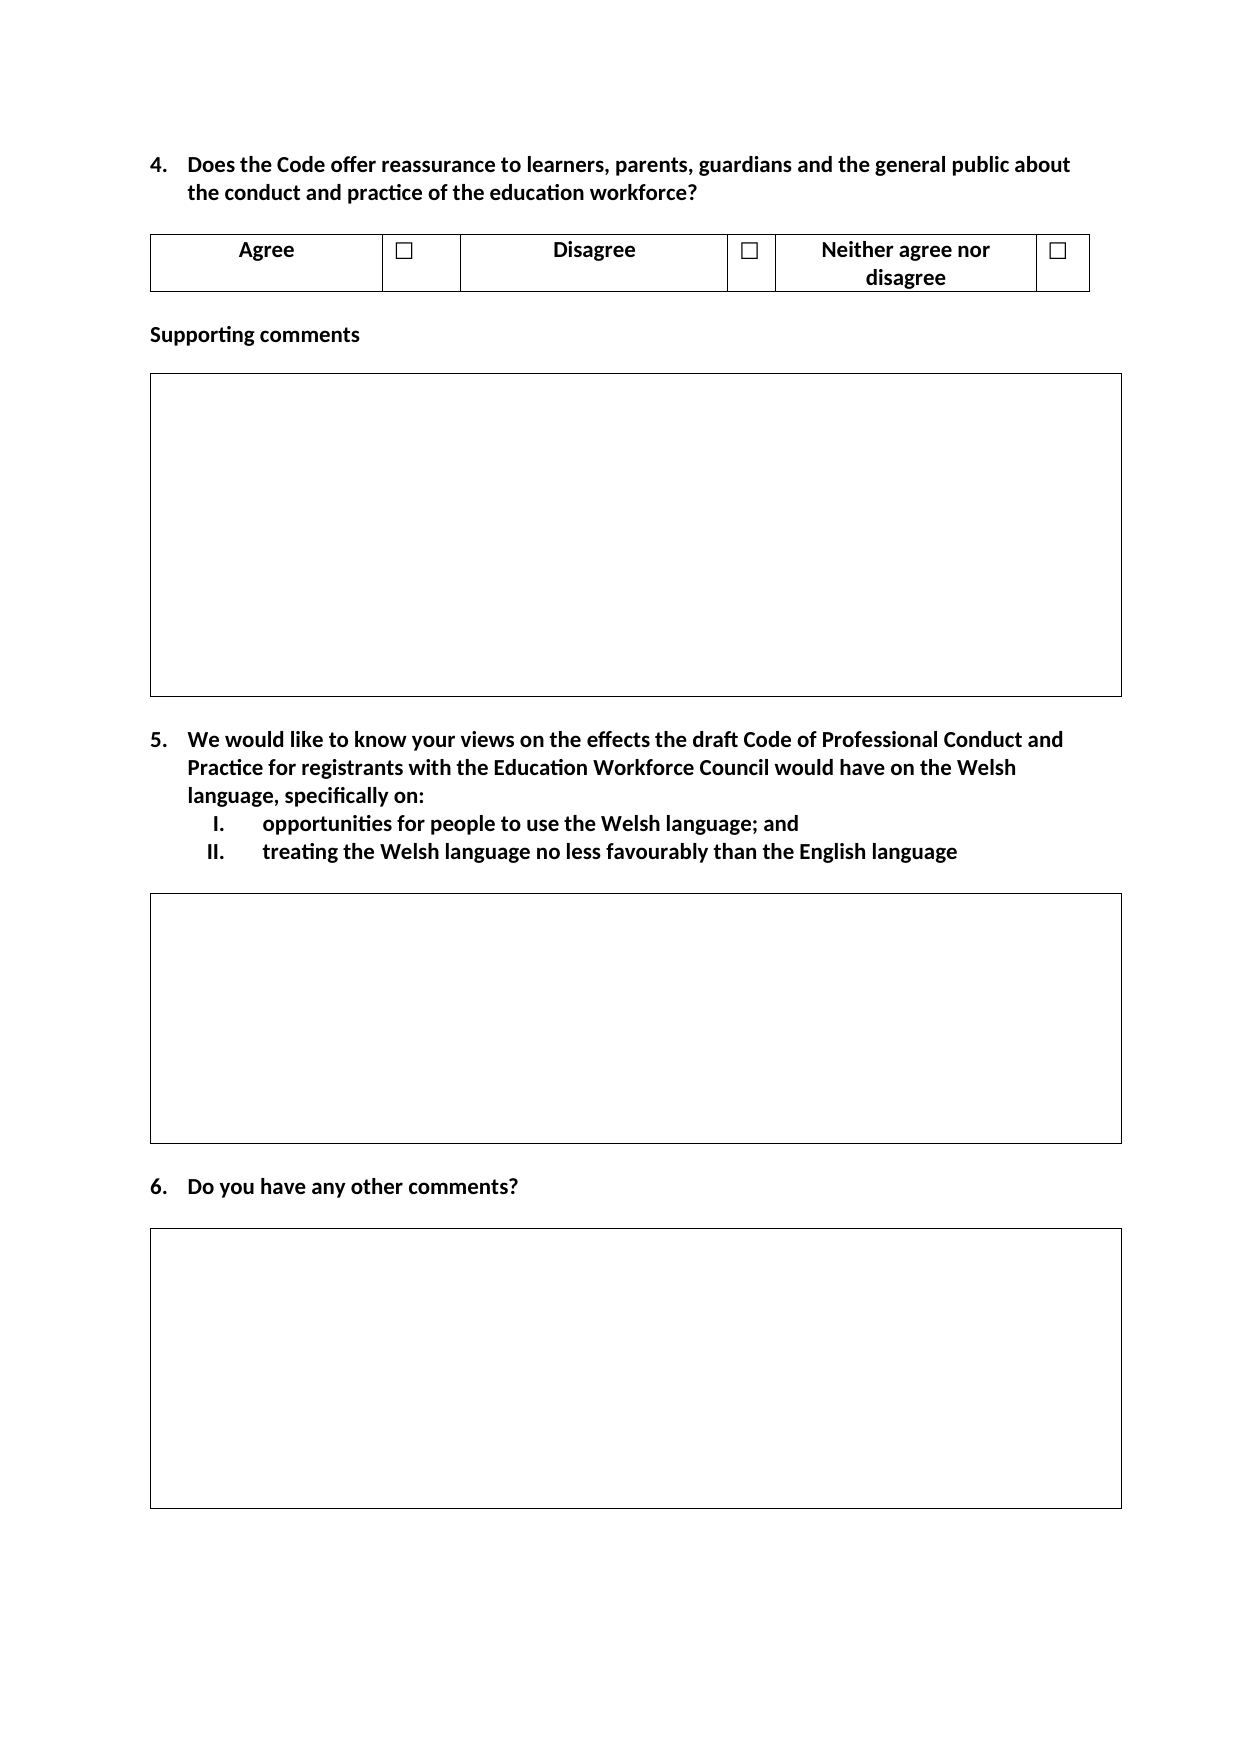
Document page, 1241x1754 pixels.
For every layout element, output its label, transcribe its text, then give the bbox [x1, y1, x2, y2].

table_header [151, 374, 1121, 696]
list We would like to know your views on the effects the draft Code of Professional Conduct and Practice for registrants with the Education Workforce Council would have on the Welsh language, specifically on: [150, 725, 1090, 809]
list Does the Code offer reassurance to learners, parents, guardians and the general public about the conduct and practice of the education workforce? [150, 150, 1090, 206]
table_header [151, 1229, 1121, 1508]
text Supporting comments [150, 320, 1090, 348]
table_header Disagree [461, 235, 727, 291]
table_header Agree [151, 235, 382, 291]
list opportunities for people to use the Welsh language; and [225, 809, 1090, 837]
table_header Neither agree nor disagree [776, 235, 1036, 291]
table_header [151, 894, 1121, 1143]
list treating the Welsh language no less favourably than the English language [225, 837, 1090, 865]
list Do you have any other comments? [150, 1172, 1090, 1200]
